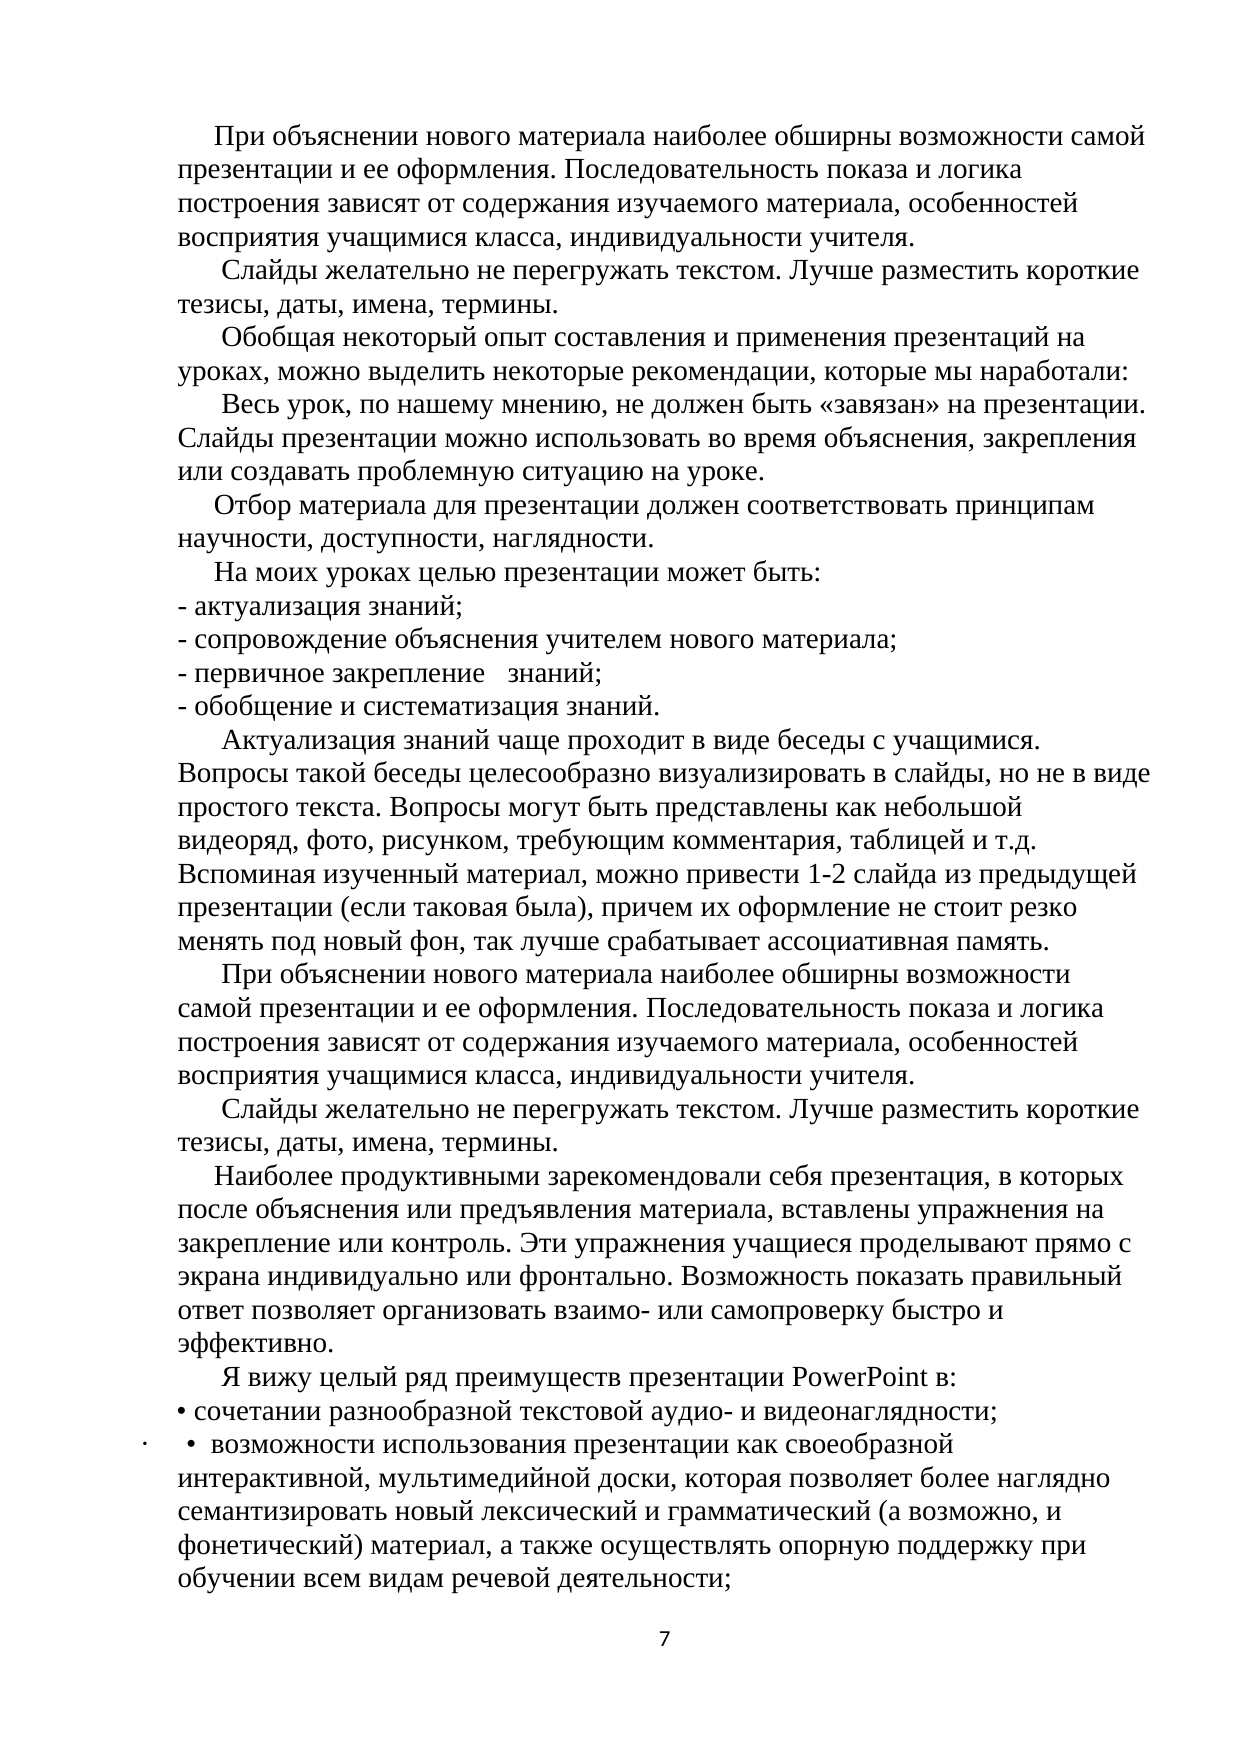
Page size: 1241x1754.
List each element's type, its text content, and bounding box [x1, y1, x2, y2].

text При объяснении нового материала наиболее обширны возможности самой презентации и ее оформления. Последовательность показа и логика построения зависят от содержания изучаемого материала, особенностей восприятия учащимися класса, индивидуальности учителя. [177, 118, 1152, 252]
text - обобщение и систематизация знаний. [177, 688, 1152, 722]
text Слайды желательно не перегружать текстом. Лучше разместить короткие тезисы, даты, имена, термины. [177, 252, 1152, 319]
text - сопровождение объяснения учителем нового материала; [177, 621, 1152, 655]
text На моих уроках целью презентации может быть: [177, 554, 1152, 588]
text - актуализация знаний; [177, 588, 1152, 621]
text - первичное закрепление знаний; [177, 655, 1152, 688]
text Весь урок, по нашему мнению, не должен быть «завязан» на презентации. Слайды презентации можно использовать во время объяснения, закрепления или создавать проблемную ситуацию на уроке. [177, 386, 1152, 487]
text · • возможности использования презентации как своеобразной интерактивной, мультимедийной доски, которая позволяет более наглядно семантизировать новый лексический и грамматический (а возможно, и фонетический) материал, а также осуществлять опорную поддержку при обучении всем видам речевой деятельности; [140, 1426, 1152, 1594]
text Наиболее продуктивными зарекомендовали себя презентация, в которых после объяснения или предъявления материала, вставлены упражнения на закрепление или контроль. Эти упражнения учащиеся проделывают прямо с экрана индивидуально или фронтально. Возможность показать правильный ответ позволяет организовать взаимо- или самопроверку быстро и эффективно. [177, 1158, 1152, 1359]
text Актуализация знаний чаще проходит в виде беседы с учащимися. Вопросы такой беседы целесообразно визуализировать в слайды, но не в виде простого текста. Вопросы могут быть представлены как небольшой видеоряд, фото, рисунком, требующим комментария, таблицей и т.д. Вспоминая изученный материал, можно привести 1-2 слайда из предыдущей презентации (если таковая была), причем их оформление не стоит резко менять под новый фон, так лучше срабатывает ассоциативная память. [177, 722, 1152, 957]
text При объяснении нового материала наиболее обширны возможности самой презентации и ее оформления. Последовательность показа и логика построения зависят от содержания изучаемого материала, особенностей восприятия учащимися класса, индивидуальности учителя. [177, 957, 1152, 1091]
text • сочетании разнообразной текстовой аудио- и видеонаглядности; [140, 1393, 1152, 1426]
text Обобщая некоторый опыт составления и применения презентаций на уроках, можно выделить некоторые рекомендации, которые мы наработали: [177, 319, 1152, 386]
text Слайды желательно не перегружать текстом. Лучше разместить короткие тезисы, даты, имена, термины. [177, 1091, 1152, 1158]
text Я вижу целый ряд преимуществ презентации PowerPoint в: [177, 1359, 1152, 1393]
text Отбор материала для презентации должен соответствовать принципам научности, доступности, наглядности. [177, 487, 1152, 554]
